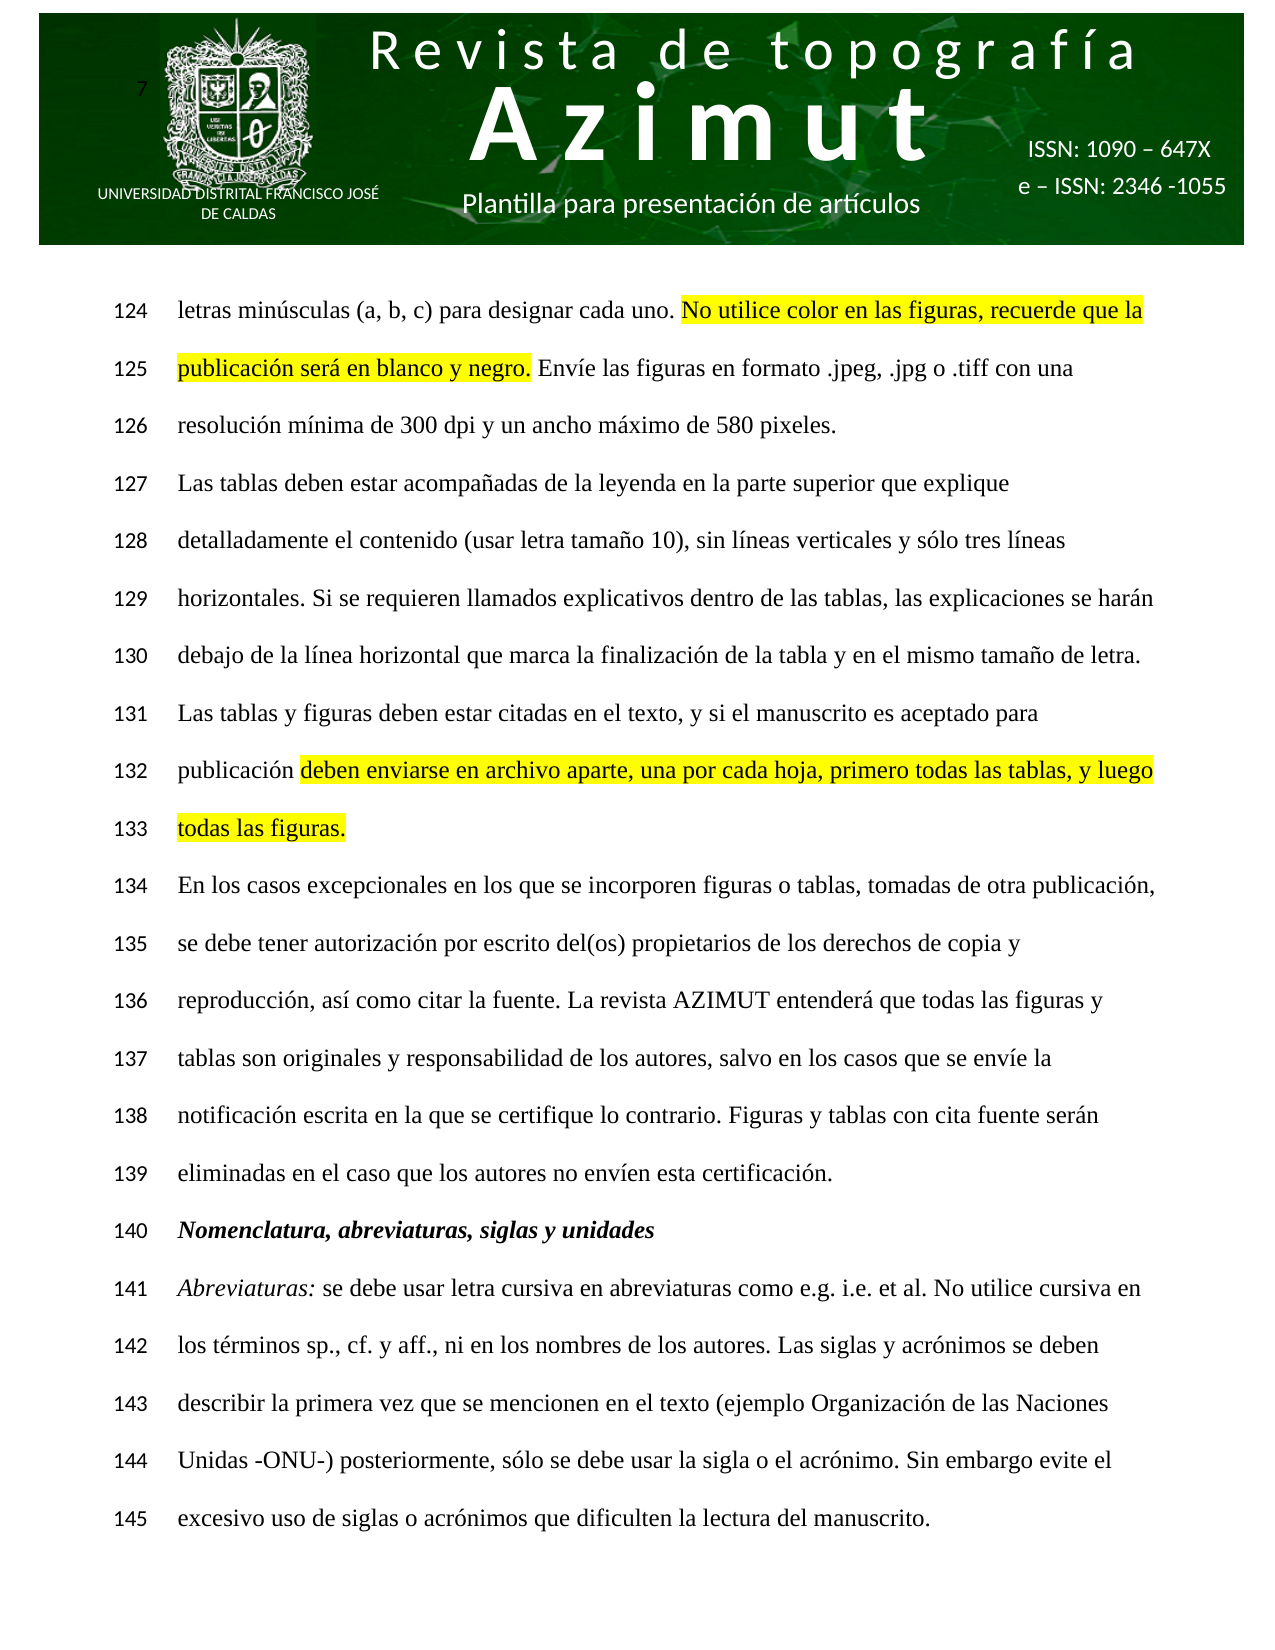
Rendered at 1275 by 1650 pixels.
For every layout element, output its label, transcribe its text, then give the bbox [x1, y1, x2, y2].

text Nomenclatura, abreviaturas, siglas y unidades [177, 1215, 1157, 1244]
text Abreviaturas: se debe usar letra cursiva en abreviaturas como e.g. i.e. et al. No utilice cursiva en los términos sp., cf. y aff., ni en los nombres de los autores. Las siglas y acrónimos se deben describir la primera vez que se mencionen en el texto (ejemplo Organización de las Naciones Unidas -ONU-) posteriormente, sólo se debe usar la sigla o el acrónimo. Sin embargo evite el excesivo uso de siglas o acrónimos que dificulten la lectura del manuscrito. [177, 1273, 1157, 1532]
text En los casos excepcionales en los que se incorporen figuras o tablas, tomadas de otra publicación, se debe tener autorización por escrito del(os) propietarios de los derechos de copia y reproducción, así como citar la fuente. La revista AZIMUT entenderá que todas las figuras y tablas son originales y responsabilidad de los autores, salvo en los casos que se envíe la notificación escrita en la que se certifique lo contrario. Figuras y tablas con cita fuente serán eliminadas en el caso que los autores no envíen esta certificación. [177, 870, 1157, 1187]
text Las tablas deben estar acompañadas de la leyenda en la parte superior que explique detalladamente el contenido (usar letra tamaño 10), sin líneas verticales y sólo tres líneas horizontales. Si se requieren llamados explicativos dentro de las tablas, las explicaciones se harán debajo de la línea horizontal que marca la finalización de la tabla y en el mismo tamaño de letra. Las tablas y figuras deben estar citadas en el texto, y si el manuscrito es aceptado para publicación deben enviarse en archivo aparte, una por cada hoja, primero todas las tablas, y luego todas las figuras. [177, 468, 1157, 842]
picture [39, 13, 1244, 245]
